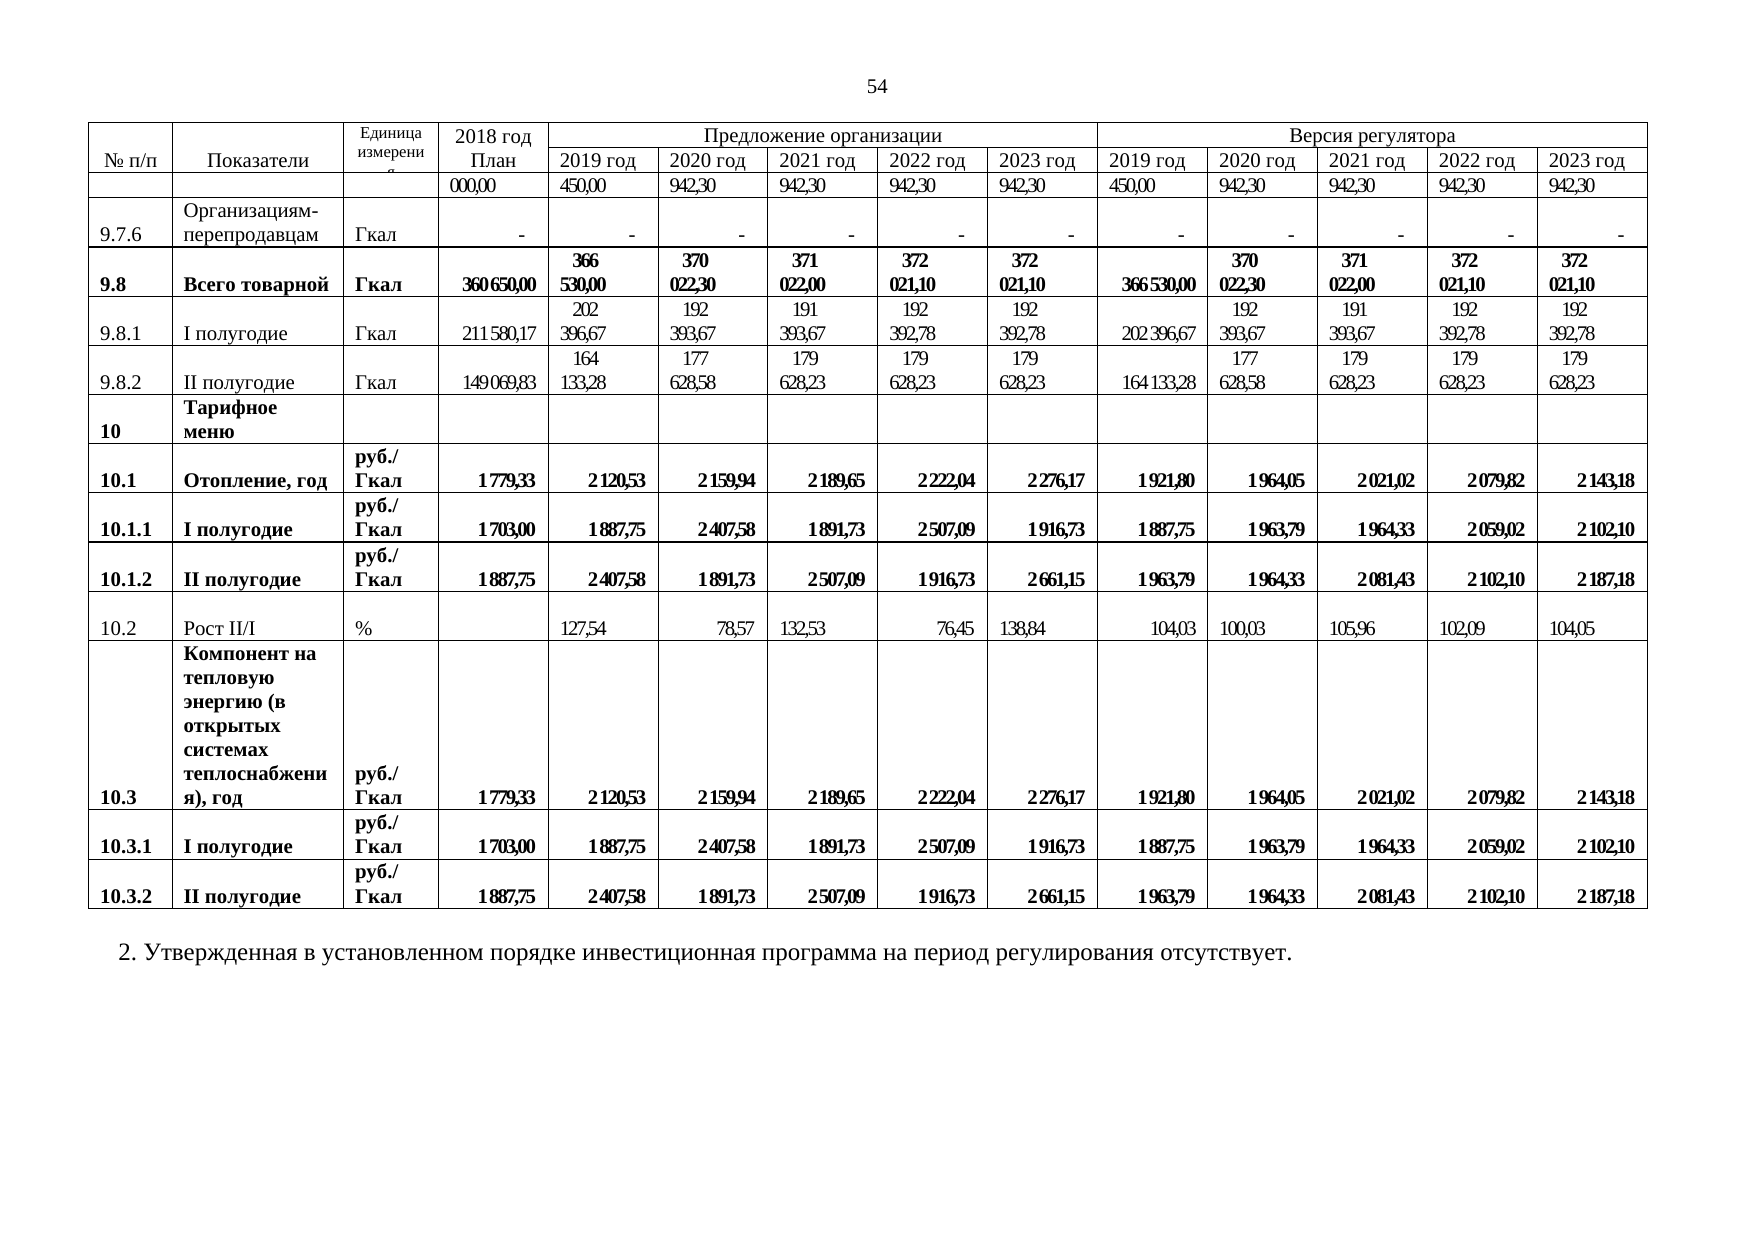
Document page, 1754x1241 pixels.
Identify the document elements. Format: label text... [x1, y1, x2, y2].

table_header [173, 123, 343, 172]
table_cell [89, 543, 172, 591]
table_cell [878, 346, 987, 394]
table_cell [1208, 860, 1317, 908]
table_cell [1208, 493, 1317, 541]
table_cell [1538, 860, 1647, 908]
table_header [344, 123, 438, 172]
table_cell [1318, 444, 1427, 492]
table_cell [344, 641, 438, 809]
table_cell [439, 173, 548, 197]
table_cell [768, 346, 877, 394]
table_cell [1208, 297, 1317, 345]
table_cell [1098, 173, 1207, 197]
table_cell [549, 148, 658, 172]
text 2. Утвержденная в установленном порядке инвестиционная программа на период регулирования отсутствует. [118, 937, 1636, 966]
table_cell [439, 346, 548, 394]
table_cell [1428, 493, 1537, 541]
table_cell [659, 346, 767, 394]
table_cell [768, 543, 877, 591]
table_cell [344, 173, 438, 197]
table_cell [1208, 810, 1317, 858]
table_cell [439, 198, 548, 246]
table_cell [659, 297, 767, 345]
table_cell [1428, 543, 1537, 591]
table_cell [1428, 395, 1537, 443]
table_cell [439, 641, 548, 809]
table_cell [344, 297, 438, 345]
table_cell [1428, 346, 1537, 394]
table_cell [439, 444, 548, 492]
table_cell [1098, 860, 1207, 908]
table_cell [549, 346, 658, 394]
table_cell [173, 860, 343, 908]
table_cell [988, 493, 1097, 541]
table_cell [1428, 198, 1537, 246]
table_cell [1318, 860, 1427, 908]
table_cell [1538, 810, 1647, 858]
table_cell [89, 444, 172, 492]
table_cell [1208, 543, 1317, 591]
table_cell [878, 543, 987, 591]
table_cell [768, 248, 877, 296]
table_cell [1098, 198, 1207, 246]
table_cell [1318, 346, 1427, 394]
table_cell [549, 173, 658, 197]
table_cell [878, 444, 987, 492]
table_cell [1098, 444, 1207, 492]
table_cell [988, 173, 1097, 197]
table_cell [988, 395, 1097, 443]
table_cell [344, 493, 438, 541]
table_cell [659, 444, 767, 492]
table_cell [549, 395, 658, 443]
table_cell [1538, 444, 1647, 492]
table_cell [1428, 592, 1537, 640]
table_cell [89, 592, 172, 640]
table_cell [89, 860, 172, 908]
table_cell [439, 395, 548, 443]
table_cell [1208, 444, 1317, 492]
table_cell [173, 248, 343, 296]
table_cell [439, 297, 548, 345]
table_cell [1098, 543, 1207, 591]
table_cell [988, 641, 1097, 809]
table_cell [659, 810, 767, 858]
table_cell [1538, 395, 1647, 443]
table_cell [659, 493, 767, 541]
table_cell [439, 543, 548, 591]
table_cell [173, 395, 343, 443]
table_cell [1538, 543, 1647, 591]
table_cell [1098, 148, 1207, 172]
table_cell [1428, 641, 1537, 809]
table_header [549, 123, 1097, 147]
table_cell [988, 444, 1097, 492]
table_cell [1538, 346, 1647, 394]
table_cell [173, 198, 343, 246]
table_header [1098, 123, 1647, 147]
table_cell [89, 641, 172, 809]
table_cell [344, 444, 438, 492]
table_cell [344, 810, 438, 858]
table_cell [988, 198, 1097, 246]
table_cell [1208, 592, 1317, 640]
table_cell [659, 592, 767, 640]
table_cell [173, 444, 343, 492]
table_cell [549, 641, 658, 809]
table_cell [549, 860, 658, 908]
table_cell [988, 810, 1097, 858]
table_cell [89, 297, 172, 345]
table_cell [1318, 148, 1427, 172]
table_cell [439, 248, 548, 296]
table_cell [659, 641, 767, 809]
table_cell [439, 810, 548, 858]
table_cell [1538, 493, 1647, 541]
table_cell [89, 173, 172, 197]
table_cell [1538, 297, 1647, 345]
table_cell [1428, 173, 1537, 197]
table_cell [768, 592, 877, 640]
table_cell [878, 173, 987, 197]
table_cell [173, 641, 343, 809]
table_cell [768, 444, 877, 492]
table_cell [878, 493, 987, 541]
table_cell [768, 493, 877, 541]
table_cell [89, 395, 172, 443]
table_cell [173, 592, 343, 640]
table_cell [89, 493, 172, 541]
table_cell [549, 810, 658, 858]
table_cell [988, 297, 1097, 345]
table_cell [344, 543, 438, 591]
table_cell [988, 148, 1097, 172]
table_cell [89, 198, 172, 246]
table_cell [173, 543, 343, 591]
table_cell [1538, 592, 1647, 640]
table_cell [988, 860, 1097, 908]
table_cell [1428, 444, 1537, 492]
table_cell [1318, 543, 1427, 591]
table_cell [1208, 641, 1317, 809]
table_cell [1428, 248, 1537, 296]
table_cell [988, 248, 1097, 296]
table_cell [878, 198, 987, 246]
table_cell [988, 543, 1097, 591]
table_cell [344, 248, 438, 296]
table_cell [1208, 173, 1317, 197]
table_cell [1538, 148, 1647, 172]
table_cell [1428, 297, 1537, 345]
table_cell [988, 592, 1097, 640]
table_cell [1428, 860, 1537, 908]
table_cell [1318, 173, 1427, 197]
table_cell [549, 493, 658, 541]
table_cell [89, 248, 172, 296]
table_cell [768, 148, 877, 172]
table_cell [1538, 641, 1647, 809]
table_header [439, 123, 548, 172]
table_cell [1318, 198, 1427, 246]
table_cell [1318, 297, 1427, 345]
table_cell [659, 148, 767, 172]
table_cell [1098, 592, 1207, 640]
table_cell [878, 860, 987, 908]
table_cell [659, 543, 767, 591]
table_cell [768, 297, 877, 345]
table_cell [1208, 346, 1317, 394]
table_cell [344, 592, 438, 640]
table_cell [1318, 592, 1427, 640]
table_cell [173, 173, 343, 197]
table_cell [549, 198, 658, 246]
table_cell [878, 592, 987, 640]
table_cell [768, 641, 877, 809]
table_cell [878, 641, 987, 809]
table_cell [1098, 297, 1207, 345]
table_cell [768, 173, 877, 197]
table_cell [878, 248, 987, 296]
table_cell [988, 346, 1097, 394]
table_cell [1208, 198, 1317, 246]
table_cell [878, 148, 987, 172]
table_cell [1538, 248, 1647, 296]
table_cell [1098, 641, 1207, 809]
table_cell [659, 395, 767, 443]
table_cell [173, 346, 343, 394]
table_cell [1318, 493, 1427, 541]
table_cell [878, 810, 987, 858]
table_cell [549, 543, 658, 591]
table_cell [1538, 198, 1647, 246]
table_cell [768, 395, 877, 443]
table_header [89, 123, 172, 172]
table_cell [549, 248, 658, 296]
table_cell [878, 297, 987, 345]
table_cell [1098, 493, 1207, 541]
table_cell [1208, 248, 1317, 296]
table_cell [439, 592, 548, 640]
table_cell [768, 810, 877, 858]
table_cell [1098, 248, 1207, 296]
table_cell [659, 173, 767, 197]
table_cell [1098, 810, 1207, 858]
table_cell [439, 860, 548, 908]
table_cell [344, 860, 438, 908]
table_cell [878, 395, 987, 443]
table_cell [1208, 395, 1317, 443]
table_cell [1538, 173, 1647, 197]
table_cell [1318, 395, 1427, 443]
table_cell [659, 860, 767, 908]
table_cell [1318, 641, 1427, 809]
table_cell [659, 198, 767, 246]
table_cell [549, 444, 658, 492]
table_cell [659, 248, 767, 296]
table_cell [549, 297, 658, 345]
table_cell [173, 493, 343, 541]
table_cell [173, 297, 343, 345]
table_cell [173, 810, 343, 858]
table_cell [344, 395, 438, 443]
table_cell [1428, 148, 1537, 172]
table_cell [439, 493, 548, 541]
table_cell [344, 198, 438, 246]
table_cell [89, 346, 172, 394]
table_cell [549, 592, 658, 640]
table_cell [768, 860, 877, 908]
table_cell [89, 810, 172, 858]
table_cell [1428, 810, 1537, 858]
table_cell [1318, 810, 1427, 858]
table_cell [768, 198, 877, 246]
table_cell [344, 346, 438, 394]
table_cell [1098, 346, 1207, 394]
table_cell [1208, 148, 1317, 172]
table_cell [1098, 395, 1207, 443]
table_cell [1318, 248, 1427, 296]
